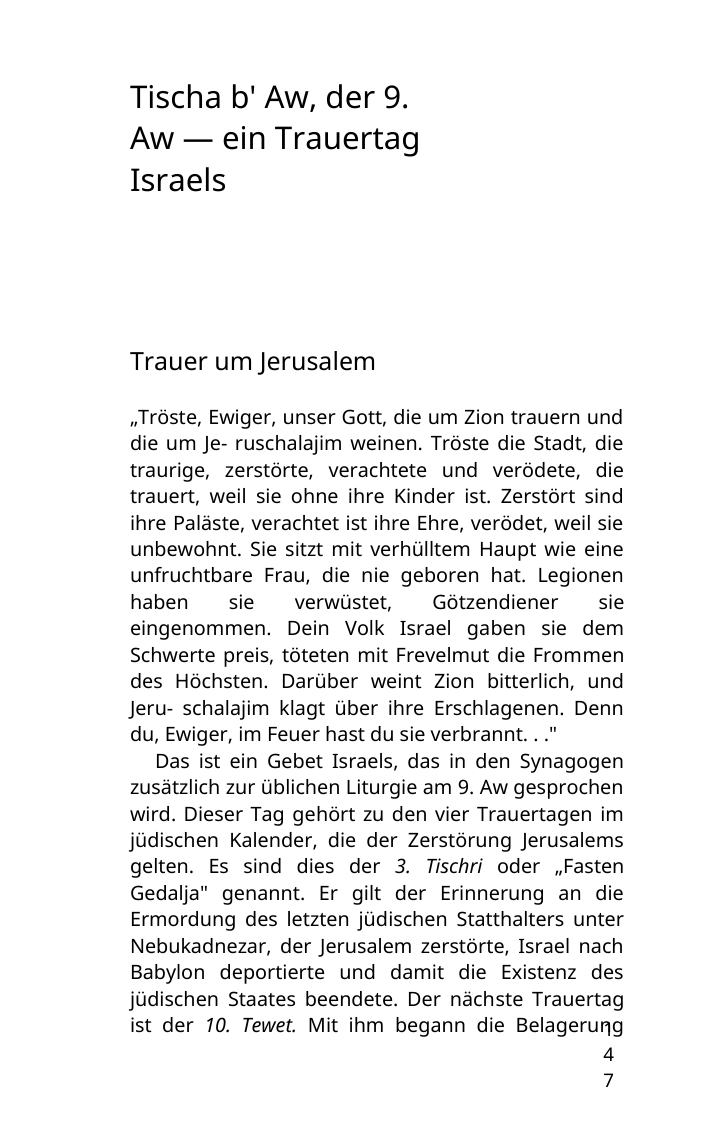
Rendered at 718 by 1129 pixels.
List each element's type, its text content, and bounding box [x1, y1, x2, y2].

text „Tröste, Ewiger, unser Gott, die um Zion trauern und die um Je- ruschalajim weinen. Tröste die Stadt, die traurige, zerstörte, verachtete und verödete, die trauert, weil sie ohne ihre Kinder ist. Zerstört sind ihre Paläste, verachtet ist ihre Ehre, verödet, weil sie unbewohnt. Sie sitzt mit verhülltem Haupt wie eine unfruchtbare Frau, die nie geboren hat. Legionen haben sie verwüstet, Götzendiener sie eingenommen. Dein Volk Israel gaben sie dem Schwerte preis, töteten mit Frevelmut die Frommen des Höchsten. Darüber weint Zion bitterlich, und Jeru- schalajim klagt über ihre Erschlagenen. Denn du, Ewiger, im Feuer hast du sie verbrannt. . ." [130, 403, 624, 747]
subtitle Trauer um Jerusalem [130, 350, 718, 375]
subtitle Tischa b' Aw, der 9. Aw — ein Trauertag Israels [130, 75, 456, 199]
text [130, 747, 624, 1038]
